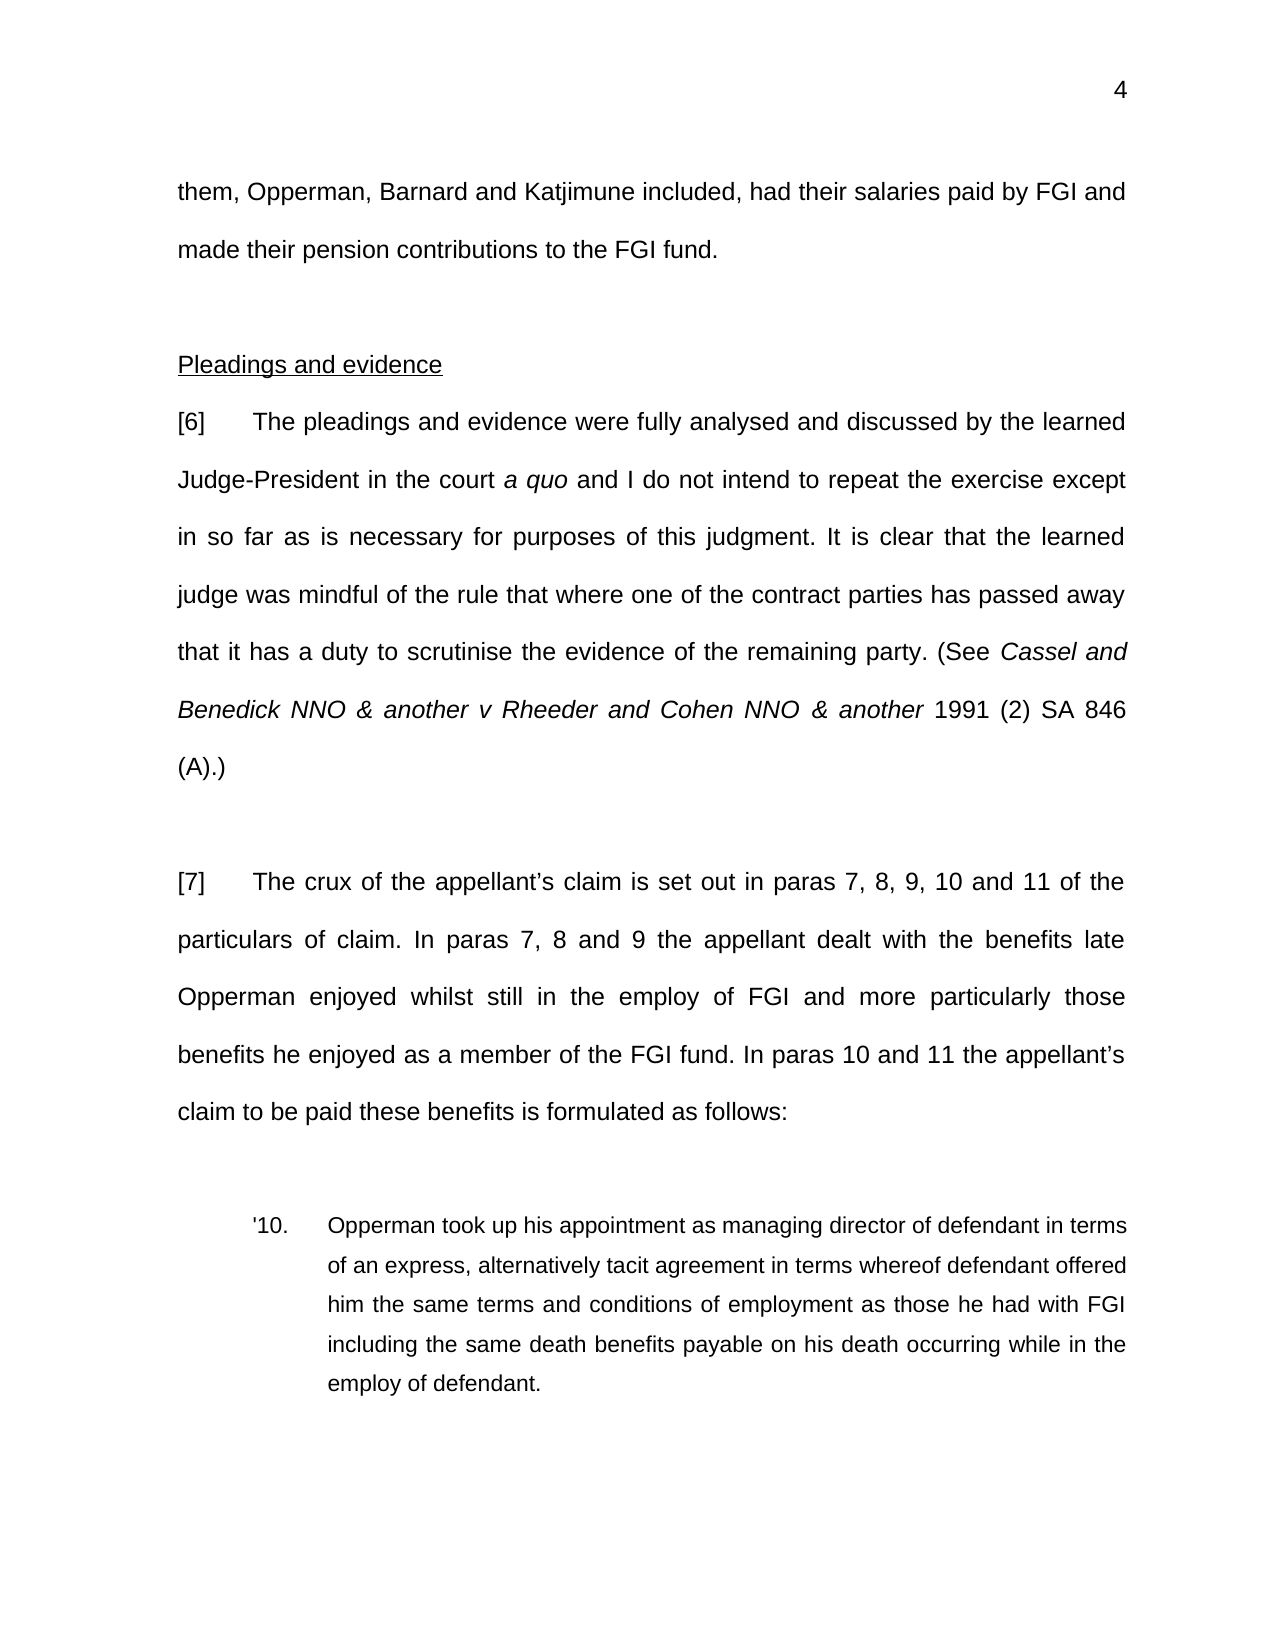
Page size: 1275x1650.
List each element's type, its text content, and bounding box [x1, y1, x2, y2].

text Pleadings and evidence [177, 350, 1127, 378]
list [177, 177, 1127, 263]
list The pleadings and evidence were fully analysed and discussed by the learned Judge-President in the court a quo and I do not intend to repeat the exercise except in so far as is necessary for purposes of this judgment. It is clear that the learned judge was mindful of the rule that where one of the contract parties has passed away that it has a duty to scrutinise the evidence of the remaining party. (See Cassel and Benedick NNO & another v Rheeder and Cohen NNO & another 1991 (2) SA 846 (A).) [177, 407, 1127, 781]
text '10. Opperman took up his appointment as managing director of defendant in terms of an express, alternatively tacit agreement in terms whereof defendant offered him the same terms and conditions of employment as those he had with FGI including the same death benefits payable on his death occurring while in the employ of defendant. [252, 1212, 1127, 1396]
list The crux of the appellant’s claim is set out in paras 7, 8, 9, 10 and 11 of the particulars of claim. In paras 7, 8 and 9 the appellant dealt with the benefits late Opperman enjoyed whilst still in the employ of FGI and more particularly those benefits he enjoyed as a member of the FGI fund. In paras 10 and 11 the appellant’s claim to be paid these benefits is formulated as follows: [177, 867, 1127, 1126]
